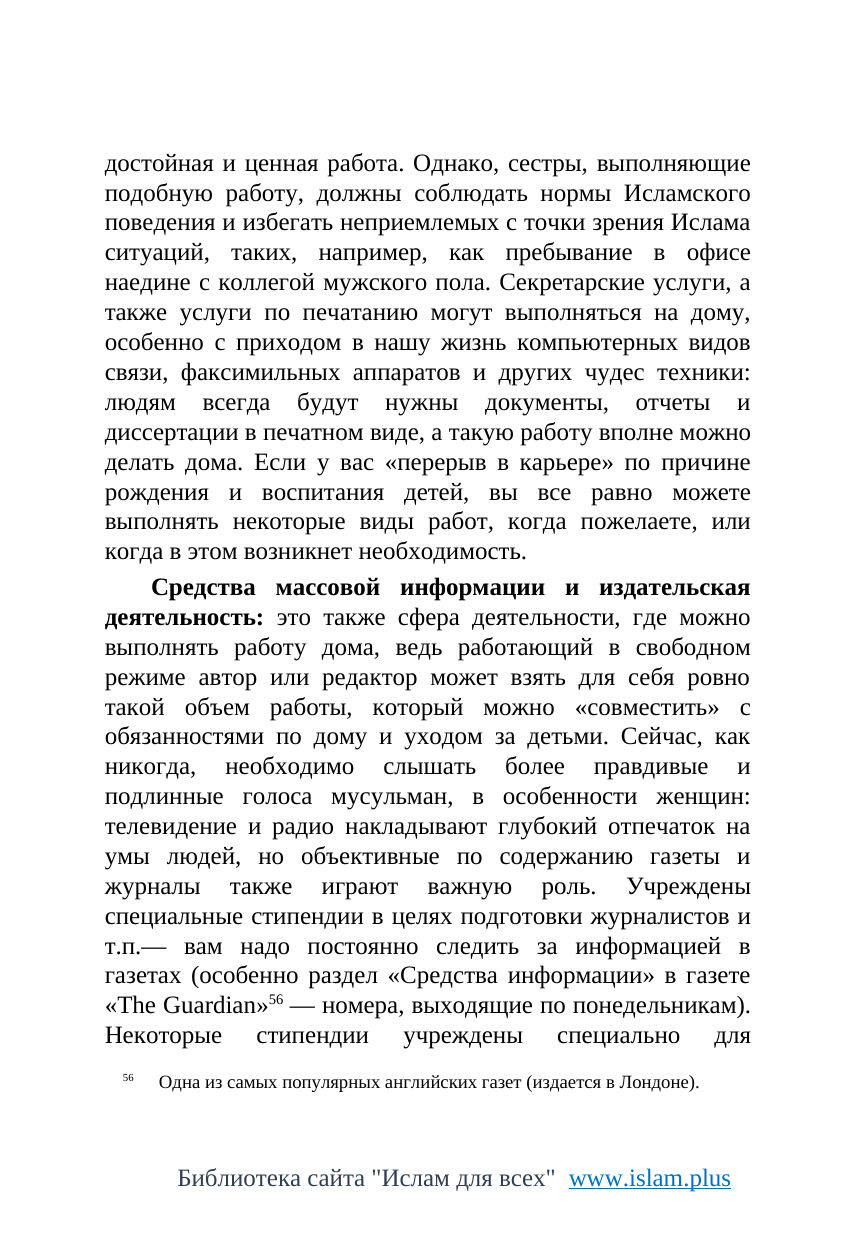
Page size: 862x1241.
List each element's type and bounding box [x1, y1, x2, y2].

text [104, 572, 751, 1049]
text [104, 148, 751, 565]
